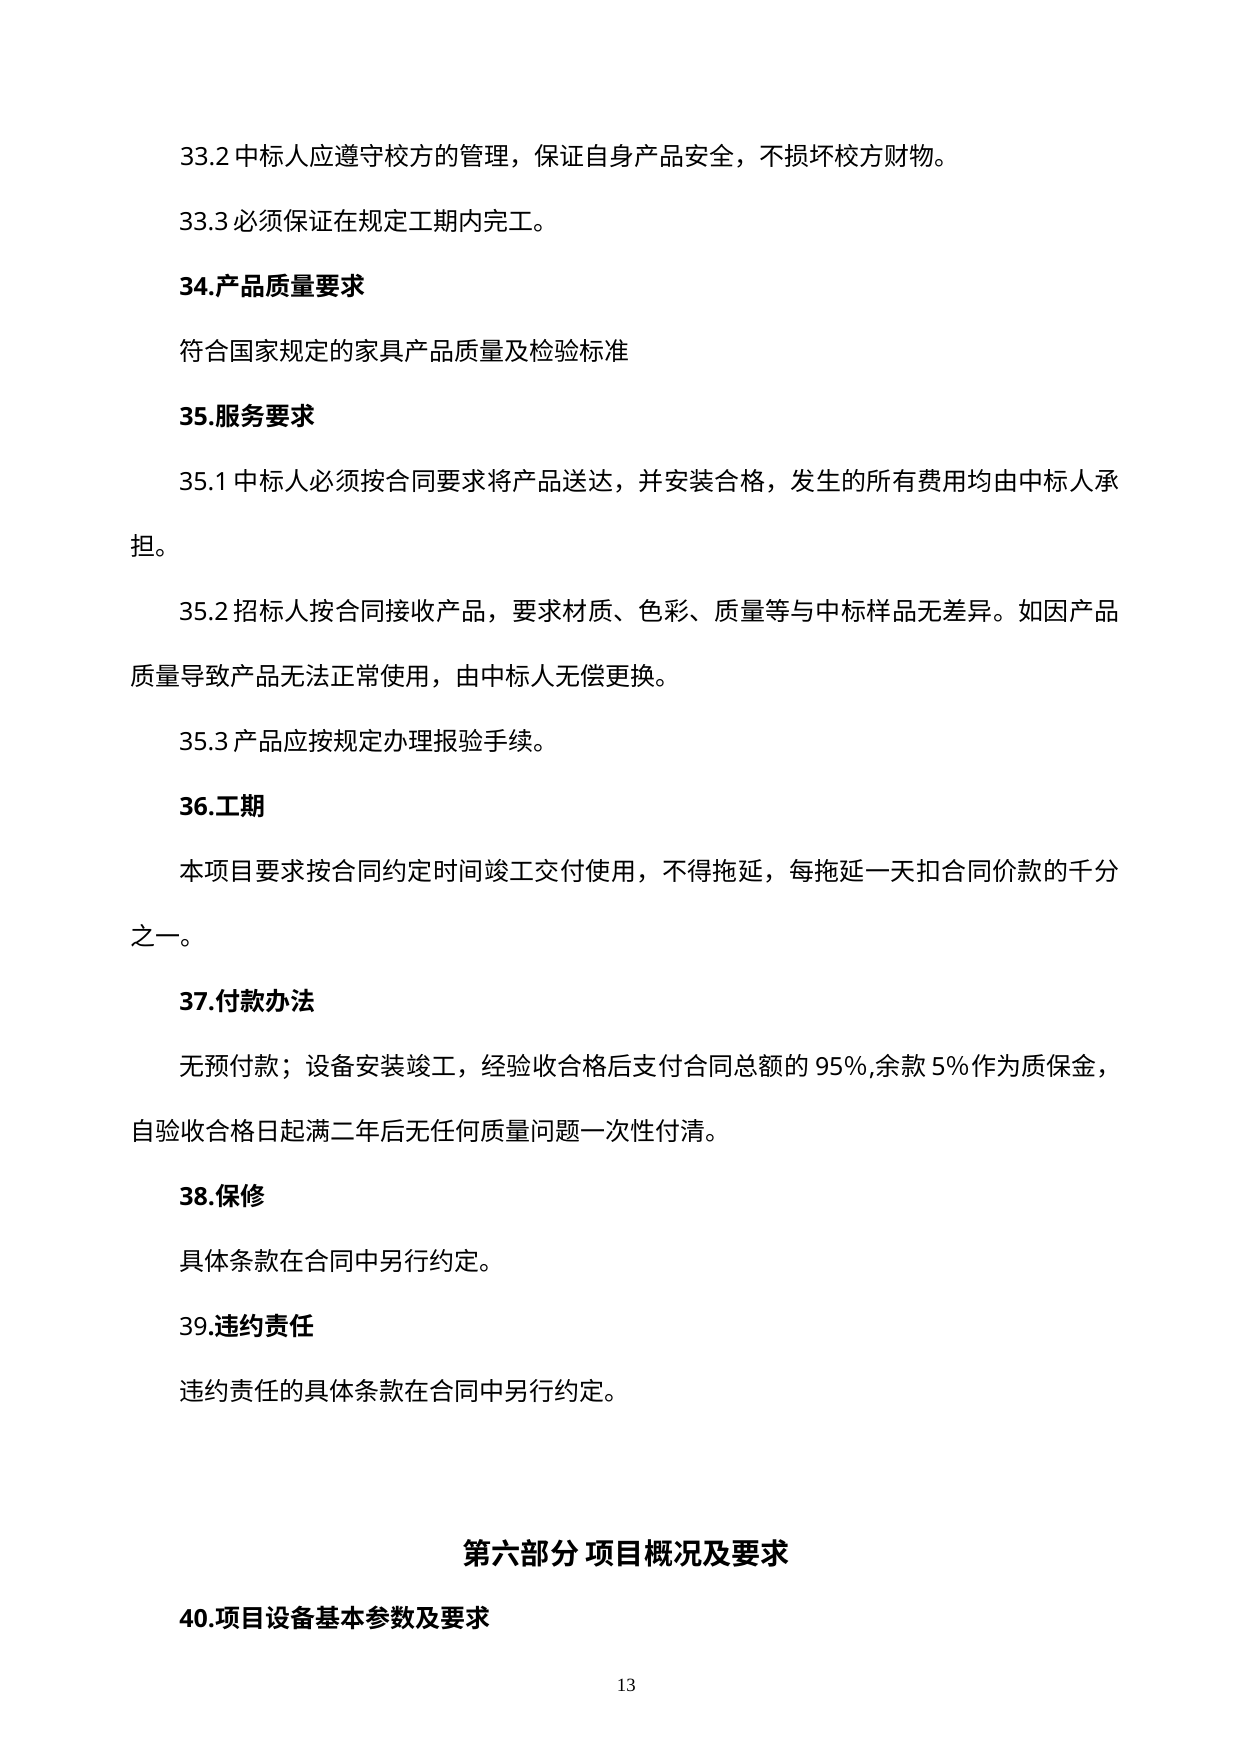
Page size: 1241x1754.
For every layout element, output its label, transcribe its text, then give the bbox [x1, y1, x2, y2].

text 第六部分 项目概况及要求 [130, 1519, 1122, 1584]
text 34.产品质量要求 [130, 252, 1122, 317]
text 35.3产品应按规定办理报验手续。 [130, 707, 1122, 772]
text 33.2中标人应遵守校方的管理，保证自身产品安全，不损坏校方财物。 [130, 122, 1122, 187]
text 38.保修 [130, 1162, 1122, 1227]
text 37.付款办法 [130, 967, 1122, 1032]
text 39.违约责任 [130, 1292, 1122, 1357]
text 35.服务要求 [130, 382, 1122, 447]
text 本项目要求按合同约定时间竣工交付使用，不得拖延，每拖延一天扣合同价款的千分之一。 [130, 837, 1122, 967]
text 35.2招标人按合同接收产品，要求材质、色彩、质量等与中标样品无差异。如因产品质量导致产品无法正常使用，由中标人无偿更换。 [130, 577, 1122, 707]
text 违约责任的具体条款在合同中另行约定。 [130, 1357, 1122, 1422]
text 36.工期 [130, 772, 1122, 837]
text 无预付款；设备安装竣工，经验收合格后支付合同总额的95％,余款5％作为质保金，自验收合格日起满二年后无任何质量问题一次性付清。 [130, 1032, 1122, 1162]
text 具体条款在合同中另行约定。 [130, 1227, 1122, 1292]
text 符合国家规定的家具产品质量及检验标准 [130, 317, 1122, 382]
text 33.3必须保证在规定工期内完工。 [130, 187, 1122, 252]
list 项目设备基本参数及要求 [130, 1584, 1122, 1649]
text 35.1中标人必须按合同要求将产品送达，并安装合格，发生的所有费用均由中标人承担。 [130, 447, 1122, 577]
